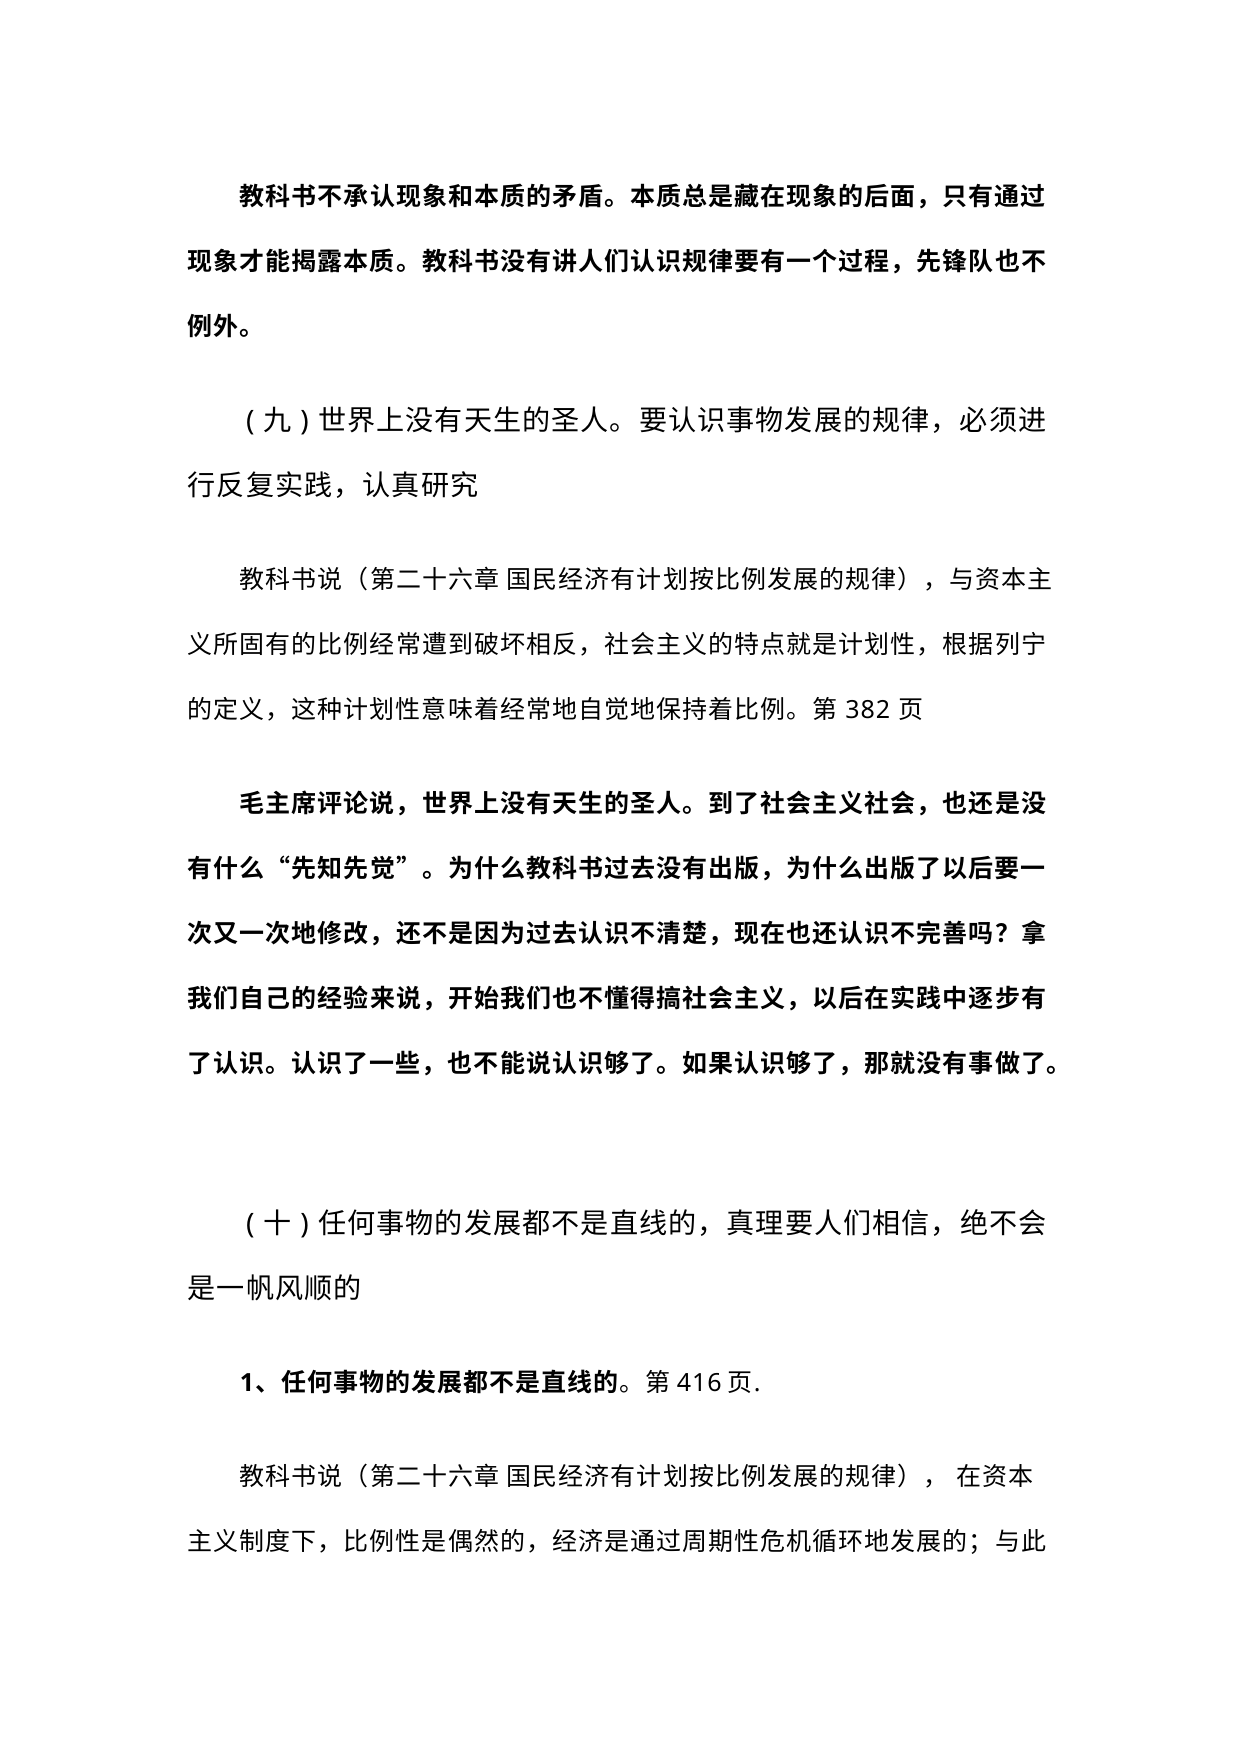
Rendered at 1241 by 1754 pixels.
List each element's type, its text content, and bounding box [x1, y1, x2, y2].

text ( 九 ) 世界上没有天生的圣人。要认识事物发展的规律，必须进行反复实践，认真研究 [187, 386, 1053, 516]
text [187, 1442, 1053, 1572]
text 1、任何事物的发展都不是直线的。第416页. [187, 1348, 1053, 1413]
text 教科书不承认现象和本质的矛盾。本质总是藏在现象的后面，只有通过现象才能揭露本质。教科书没有讲人们认识规律要有一个过程，先锋队也不例外。 [187, 162, 1053, 357]
text 教科书说（第二十六章 国民经济有计划按比例发展的规律），与资本主义所固有的比例经常遭到破坏相反，社会主义的特点就是计划性，根据列宁的定义，这种计划性意味着经常地自觉地保持着比例。第 382 页 [187, 545, 1053, 740]
text 毛主席评论说，世界上没有天生的圣人。到了社会主义社会，也还是没有什么“先知先觉”。为什么教科书过去没有出版，为什么出版了以后要一次又一次地修改，还不是因为过去认识不清楚，现在也还认识不完善吗？拿我们自己的经验来说，开始我们也不懂得搞社会主义，以后在实践中逐步有了认识。认识了一些，也不能说认识够了。如果认识够了，那就没有事做了。 [187, 769, 1053, 1159]
text ( 十 ) 任何事物的发展都不是直线的，真理要人们相信，绝不会是一帆风顺的 [187, 1189, 1053, 1319]
